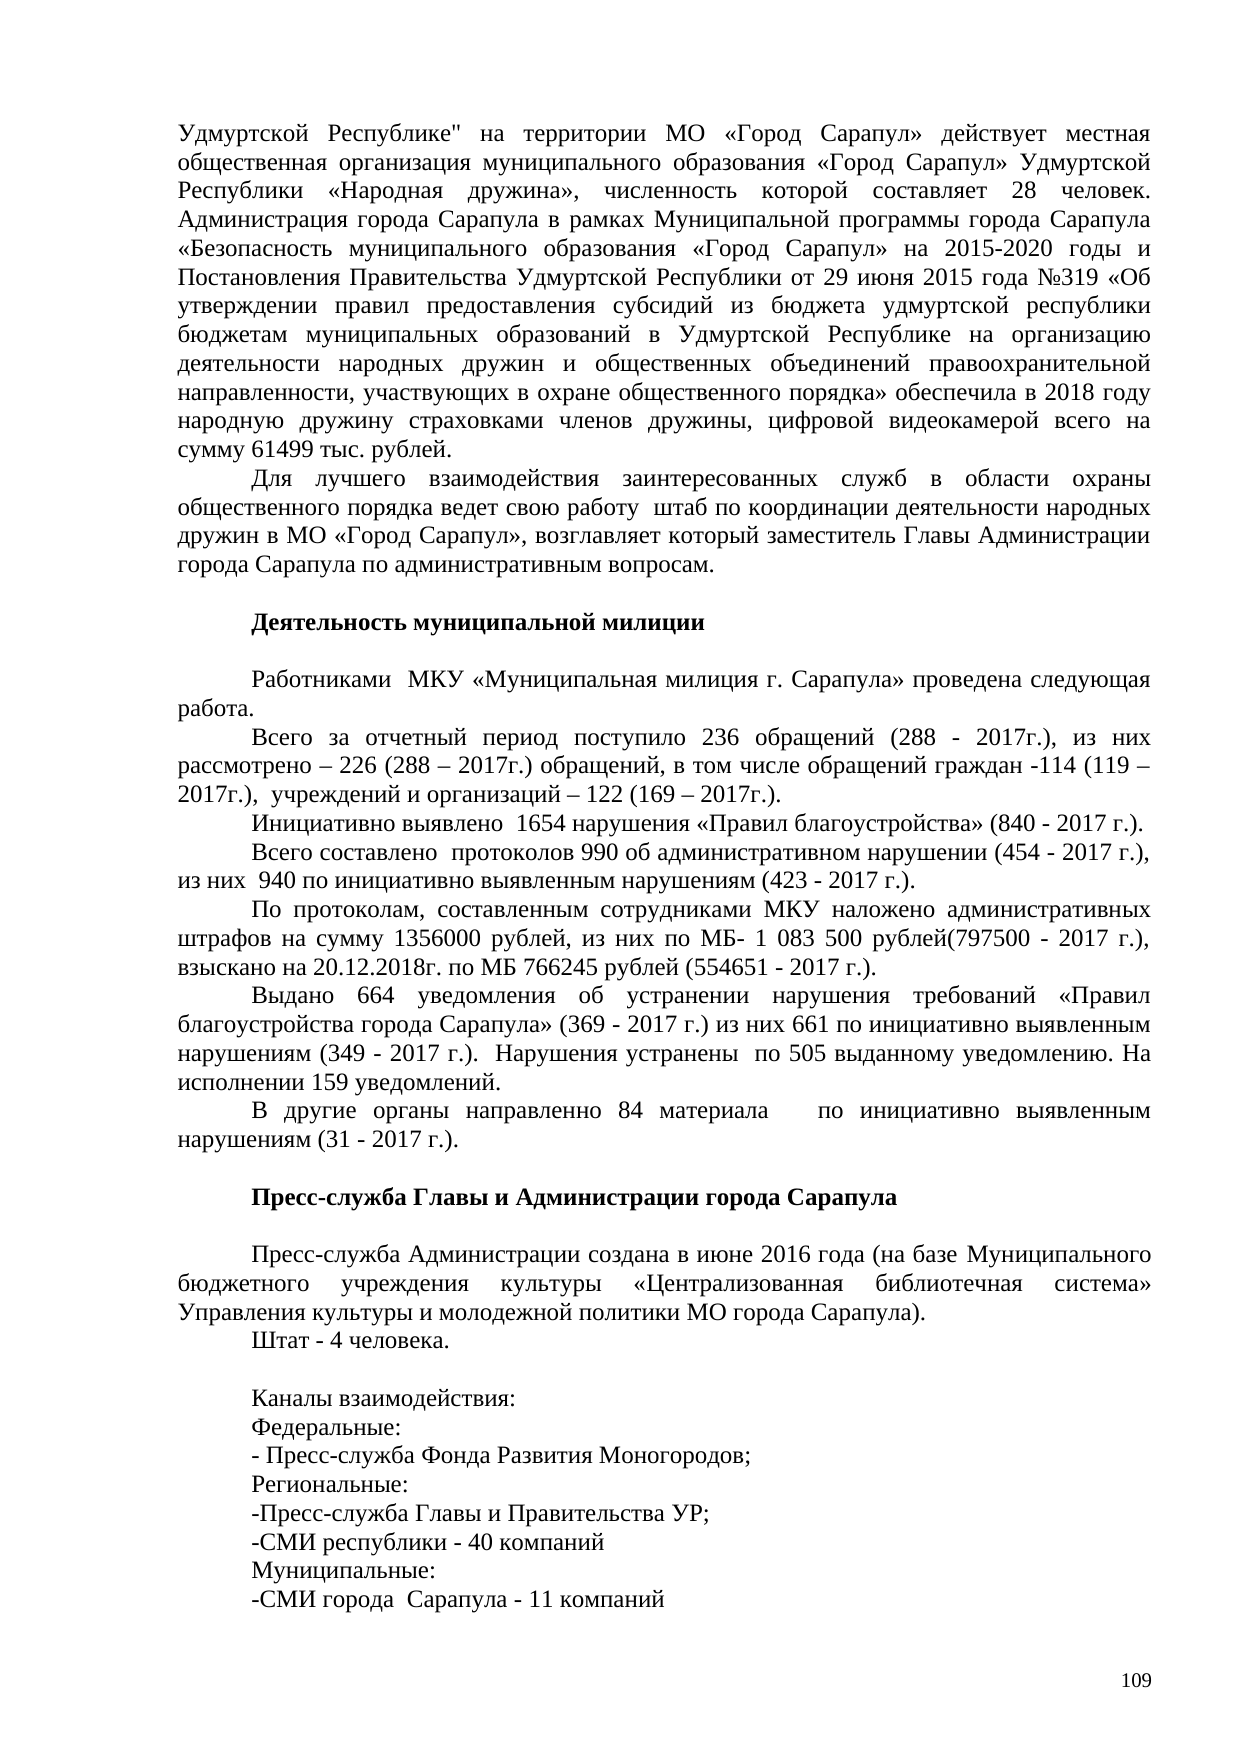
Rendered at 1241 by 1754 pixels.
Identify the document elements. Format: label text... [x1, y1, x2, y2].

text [177, 118, 1152, 463]
text Пресс-служба Главы и Администрации города Сарапула [177, 1182, 1152, 1211]
text Пресс-служба Администрации создана в июне 2016 года (на базе Муниципального бюджетного учреждения культуры «Централизованная библиотечная система» Управления культуры и молодежной политики МО города Сарапула). [177, 1239, 1152, 1326]
text Работниками МКУ «Муниципальная милиция г. Сарапула» проведена следующая работа. [177, 664, 1152, 722]
text В другие органы направленно 84 материала по инициативно выявленным нарушениям (31 - 2017 г.). [177, 1096, 1152, 1153]
text Инициативно выявлено 1654 нарушения «Правил благоустройства» (840 - 2017 г.). [177, 808, 1152, 837]
text Штат - 4 человека. [177, 1326, 1152, 1354]
text -СМИ республики - 40 компаний [177, 1527, 1152, 1556]
text Деятельность муниципальной милиции [177, 607, 1152, 636]
text По протоколам, составленным сотрудниками МКУ наложено административных штрафов на сумму 1356000 рублей, из них по МБ- 1 083 500 рублей(797500 - 2017 г.), взыскано на 20.12.2018г. по МБ 766245 рублей (554651 - 2017 г.). [177, 894, 1152, 981]
text Региональные: [177, 1469, 1152, 1498]
text Муниципальные: [177, 1556, 1152, 1584]
text Федеральные: [177, 1412, 1152, 1441]
text Для лучшего взаимодействия заинтересованных служб в области охраны общественного порядка ведет свою работу штаб по координации деятельности народных дружин в МО «Город Сарапул», возглавляет который заместитель Главы Администрации города Сарапула по административным вопросам. [177, 463, 1152, 578]
text -Пресс-служба Главы и Правительства УР; [177, 1498, 1152, 1527]
text - Пресс-служба Фонда Развития Моногородов; [177, 1441, 1152, 1469]
text Всего составлено протоколов 990 об административном нарушении (454 - 2017 г.), из них 940 по инициативно выявленным нарушениям (423 - 2017 г.). [177, 837, 1152, 894]
text Каналы взаимодействия: [177, 1383, 1152, 1412]
text Всего за отчетный период поступило 236 обращений (288 - 2017г.), из них рассмотрено – 226 (288 – 2017г.) обращений, в том числе обращений граждан -114 (119 – 2017г.), учреждений и организаций – 122 (169 – 2017г.). [177, 722, 1152, 808]
text -СМИ города Сарапула - 11 компаний [177, 1584, 1152, 1613]
text Выдано 664 уведомления об устранении нарушения требований «Правил благоустройства города Сарапула» (369 - 2017 г.) из них 661 по инициативно выявленным нарушениям (349 - 2017 г.). Нарушения устранены по 505 выданному уведомлению. На исполнении 159 уведомлений. [177, 981, 1152, 1096]
